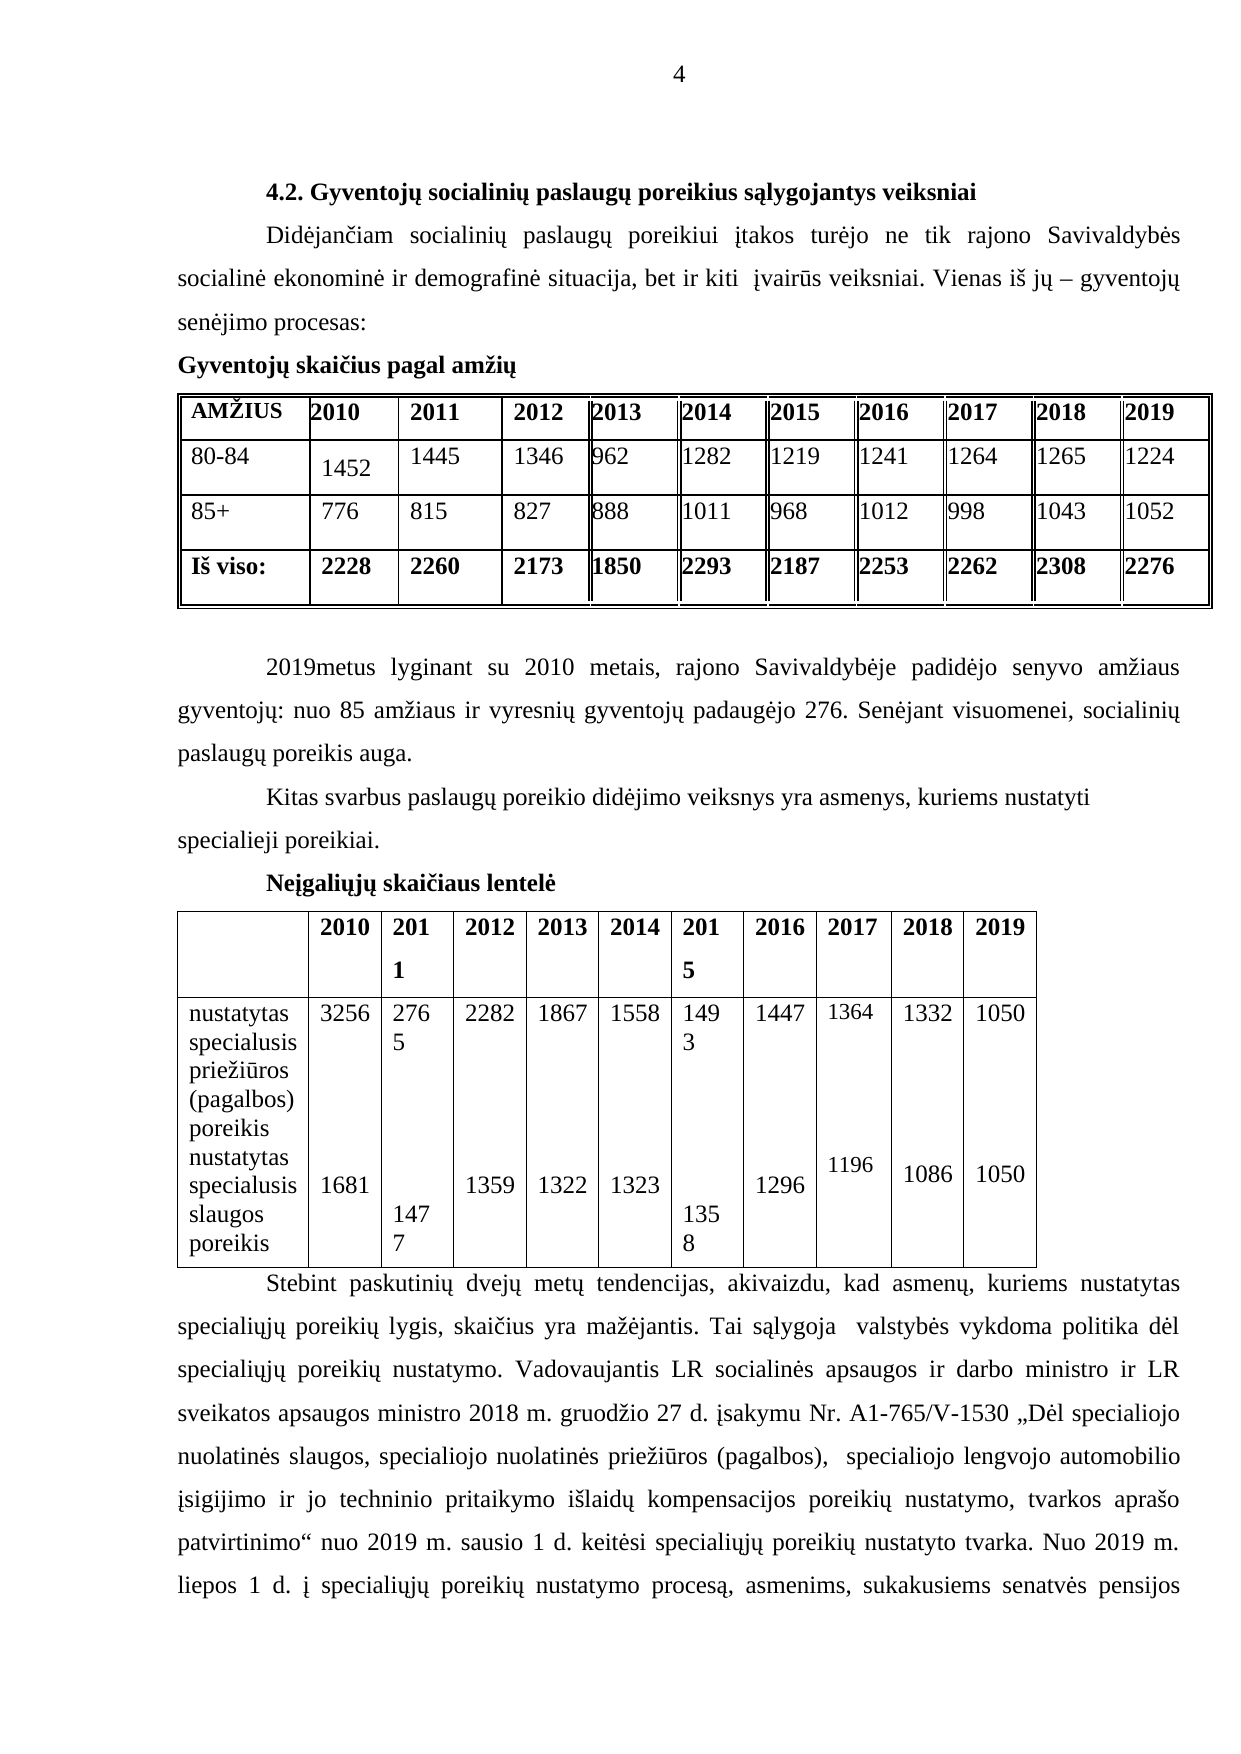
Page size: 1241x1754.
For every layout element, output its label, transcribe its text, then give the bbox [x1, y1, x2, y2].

text Neįgaliųjų skaičiaus lentelė [177, 868, 1181, 897]
table_header 2015 [768, 397, 856, 439]
table_header 2019 [964, 912, 1036, 997]
table_cell 2173 [503, 551, 590, 604]
table_cell 2187 [768, 551, 856, 604]
table_cell 998 [947, 496, 1031, 549]
table_header 2017 [945, 397, 1033, 439]
table_header 2012 [454, 912, 526, 997]
table_header 2018 [1034, 395, 1122, 439]
table_cell 85+ [182, 496, 309, 549]
text Gyventojų skaičius pagal amžių [177, 350, 1181, 378]
table_cell 1011 [682, 496, 765, 549]
table_cell 1850 [590, 551, 679, 604]
table_cell 815 [399, 496, 501, 549]
table_header 2019 [1122, 397, 1208, 439]
text 4.2. Gyventojų socialinių paslaugų poreikius sąlygojantys veiksniai [177, 177, 1181, 206]
table_cell 1050 1050 [964, 998, 1036, 1267]
table_cell 1346 [503, 441, 588, 494]
table_cell 2228 [311, 551, 398, 604]
table_cell 1052 [1124, 496, 1208, 549]
table_cell 2262 [945, 551, 1033, 604]
table_cell 1265 [1036, 441, 1120, 494]
table_cell 1445 [399, 441, 501, 494]
table_cell Iš viso: [182, 551, 309, 604]
table_cell nustatytas specialusis priežiūros (pagalbos) poreikis nustatytas specialusis slaugos poreikis [178, 998, 308, 1267]
table_cell 827 [503, 496, 588, 549]
table_header 2011 [399, 398, 501, 439]
table_cell 1282 [682, 441, 765, 494]
table_cell 968 [770, 496, 854, 549]
table_header 2012 [503, 398, 590, 439]
table_cell 2308 [1034, 551, 1122, 604]
table_header [178, 912, 308, 997]
table_cell 1012 [859, 496, 943, 549]
table_cell 1241 [859, 441, 943, 494]
table_header 2014 [679, 395, 768, 439]
table_header 2013 [590, 395, 679, 439]
table_cell 3256 1681 [309, 998, 381, 1267]
table_header 2015 [672, 912, 743, 997]
table_cell 962 [593, 441, 677, 494]
table_header 2016 [856, 395, 945, 439]
table_cell 1364 1196 [817, 998, 891, 1267]
table_cell 1224 [1124, 441, 1208, 494]
table_cell 1264 [947, 441, 1031, 494]
table_header 2018 [892, 912, 963, 997]
text Didėjančiam socialinių paslaugų poreikiui įtakos turėjo ne tik rajono Savivaldybės socialinė ekonominė ir demografinė situacija, bet ir kiti įvairūs veiksniai. Vienas iš jų – gyventojų senėjimo procesas: [177, 220, 1181, 335]
table_header 2010 [311, 398, 398, 439]
table_cell 1043 [1036, 496, 1120, 549]
table_cell 80-84 [182, 441, 309, 494]
text 2019metus lyginant su 2010 metais, rajono Savivaldybėje padidėjo senyvo amžiaus gyventojų: nuo 85 amžiaus ir vyresnių gyventojų padaugėjo 276. Senėjant visuomenei, socialinių paslaugų poreikis auga. [177, 652, 1181, 767]
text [177, 1268, 1181, 1599]
table_header 2013 [527, 912, 598, 997]
table_cell 2253 [856, 551, 945, 604]
table_cell 1219 [770, 441, 854, 494]
table_cell 776 [311, 496, 398, 549]
table_cell 2293 [679, 551, 768, 604]
table_header 2010 [309, 912, 381, 997]
table_cell 1332 1086 [892, 998, 963, 1267]
table_cell 1558 1323 [599, 998, 671, 1267]
table_cell 2765 1477 [382, 998, 453, 1267]
table_cell 1447 1296 [744, 998, 816, 1267]
table_header 2017 [817, 912, 891, 997]
table_cell 888 [593, 496, 677, 549]
table_header 2011 [382, 912, 453, 997]
table_cell 2260 [399, 551, 501, 604]
table_cell 1867 1322 [527, 998, 598, 1267]
table_cell 2282 1359 [454, 998, 526, 1267]
text Kitas svarbus paslaugų poreikio didėjimo veiksnys yra asmenys, kuriems nustatyti specialieji poreikiai. [177, 782, 1181, 853]
table_header 2016 [744, 912, 816, 997]
table_cell 1493 1358 [672, 998, 743, 1267]
table_cell 2276 [1122, 551, 1208, 604]
table_header Amžius [182, 398, 309, 439]
table_cell 1452 [311, 441, 398, 494]
table_header 2014 [599, 912, 671, 997]
